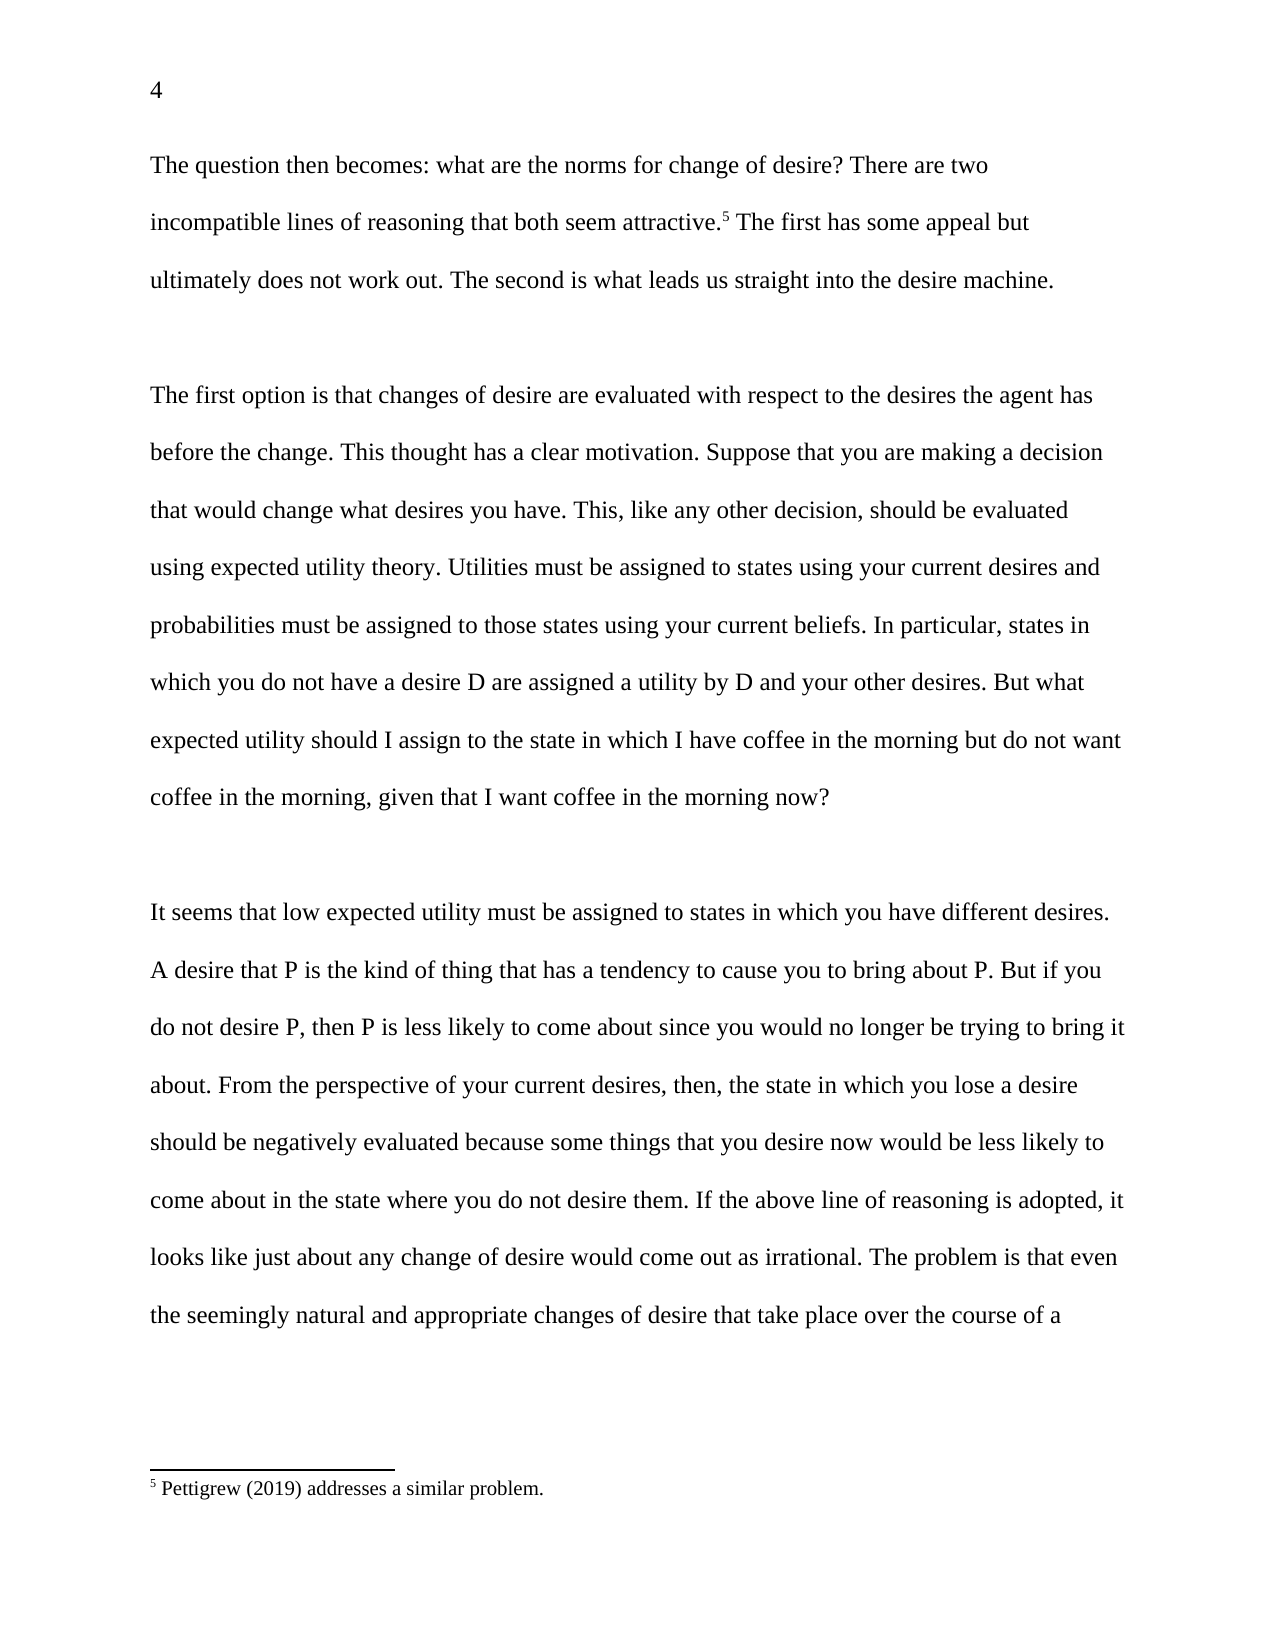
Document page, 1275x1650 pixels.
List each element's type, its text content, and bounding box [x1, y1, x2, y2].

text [150, 897, 1125, 1329]
text The first option is that changes of desire are evaluated with respect to the desires the agent has before the change. This thought has a clear motivation. Suppose that you are making a decision that would change what desires you have. This, like any other decision, should be evaluated using expected utility theory. Utilities must be assigned to states using your current desires and probabilities must be assigned to those states using your current beliefs. In particular, states in which you do not have a desire D are assigned a utility by D and your other desires. But what expected utility should I assign to the state in which I have coffee in the morning but do not want coffee in the morning, given that I want coffee in the morning now? [150, 380, 1125, 811]
text The question then becomes: what are the norms for change of desire? There are two incompatible lines of reasoning that both seem attractive. The first has some appeal but ultimately does not work out. The second is what leads us straight into the desire machine. [150, 150, 1125, 294]
